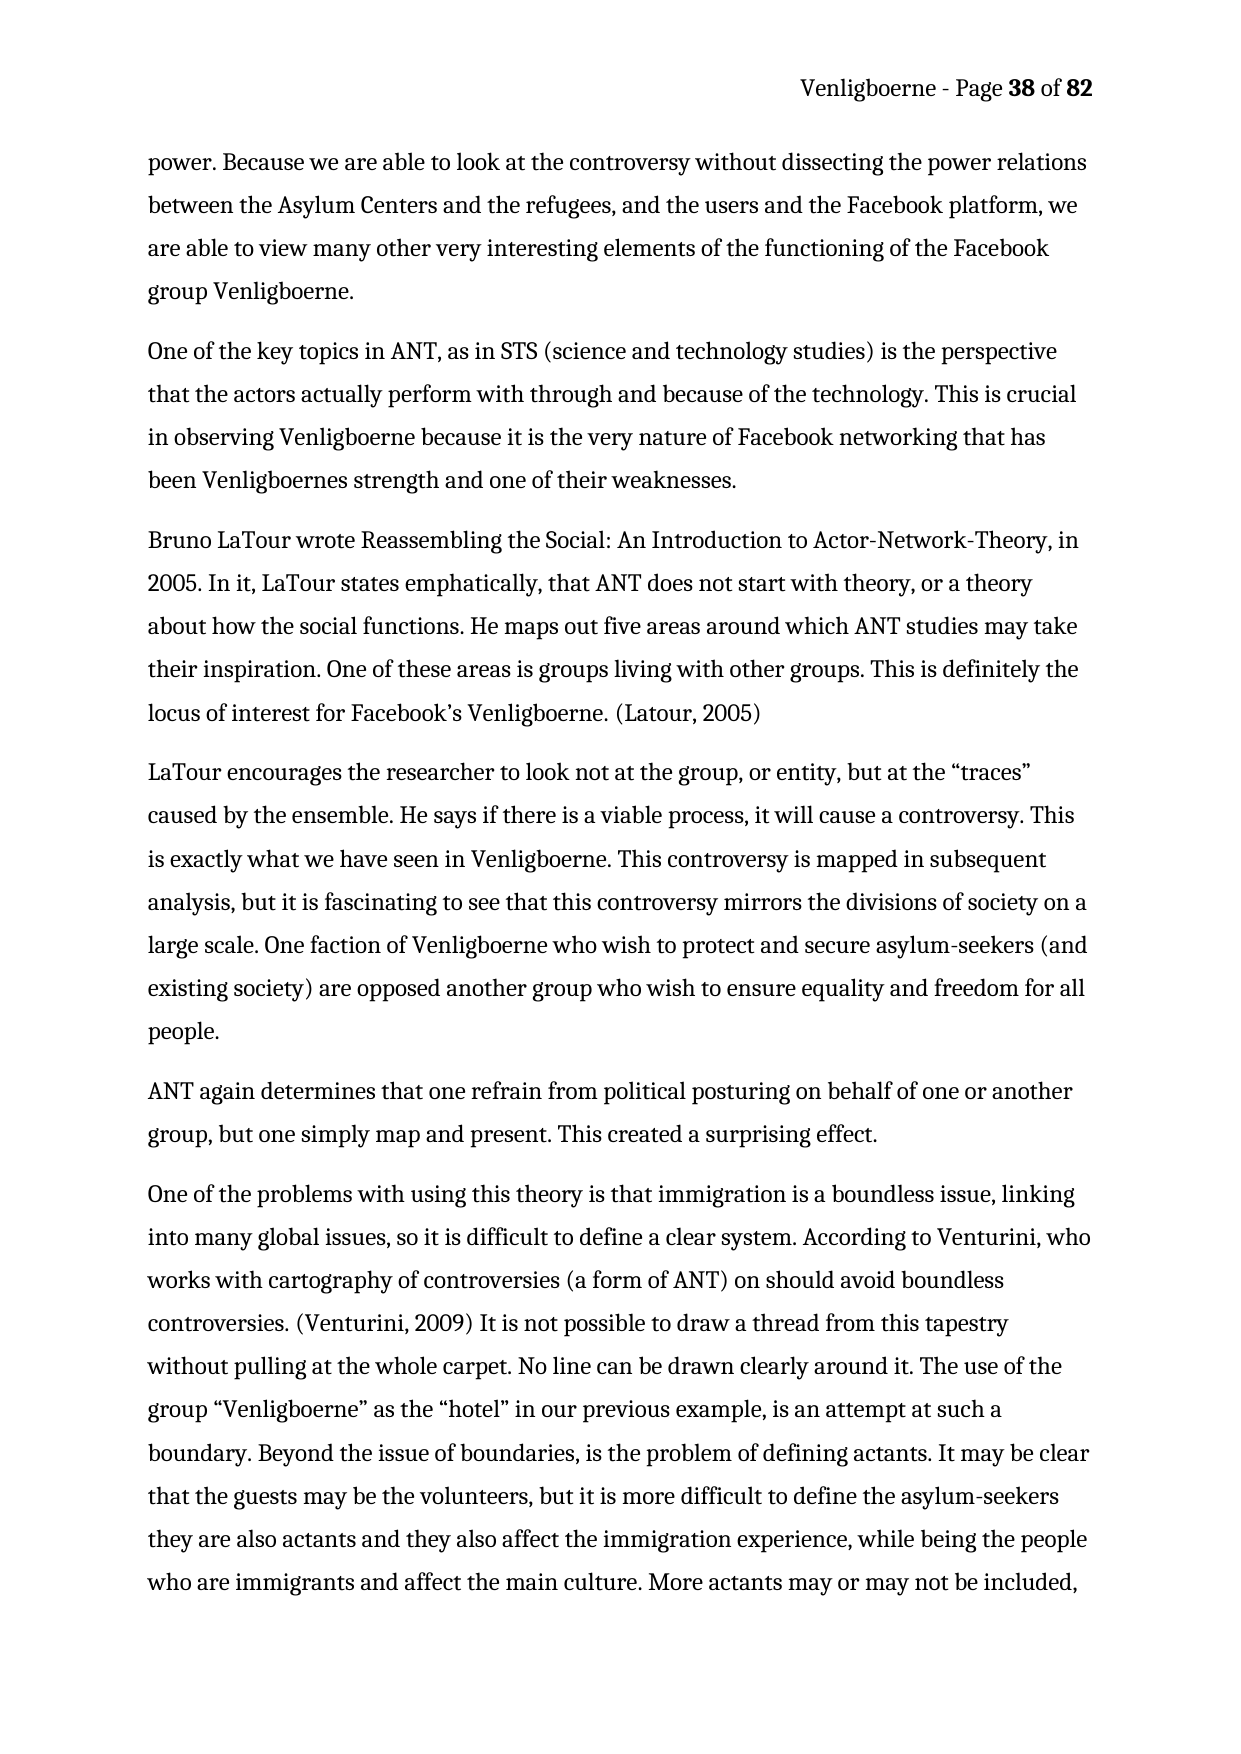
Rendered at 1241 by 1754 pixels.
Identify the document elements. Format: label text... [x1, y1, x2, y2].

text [148, 148, 1092, 306]
text One of the key topics in ANT, as in STS (science and technology studies) is the perspective that the actors actually perform with through and because of the technology. This is crucial in observing Venligboerne because it is the very nature of Facebook networking that has been Venligboernes strength and one of their weaknesses. [148, 337, 1092, 495]
text Bruno LaTour wrote Reassembling the Social: An Introduction to Actor-Network-Theory, in 2005. In it, LaTour states emphatically, that ANT does not start with theory, or a theory about how the social functions. He maps out five areas around which ANT studies may take their inspiration. One of these areas is groups living with other groups. This is definitely the locus of interest for Facebook’s Venligboerne. (Latour, 2005) [148, 526, 1092, 727]
text LaTour encourages the researcher to look not at the group, or entity, but at the “traces” caused by the ensemble. He says if there is a viable process, it will cause a controversy. This is exactly what we have seen in Venligboerne. This controversy is mapped in subsequent analysis, but it is fascinating to see that this controversy mirrors the divisions of society on a large scale. One faction of Venligboerne who wish to protect and secure asylum-seekers (and existing society) are opposed another group who wish to ensure equality and freedom for all people. [148, 758, 1092, 1046]
text ANT again determines that one refrain from political posturing on behalf of one or another group, but one simply map and present. This created a surprising effect. [148, 1077, 1092, 1149]
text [148, 1180, 1092, 1597]
